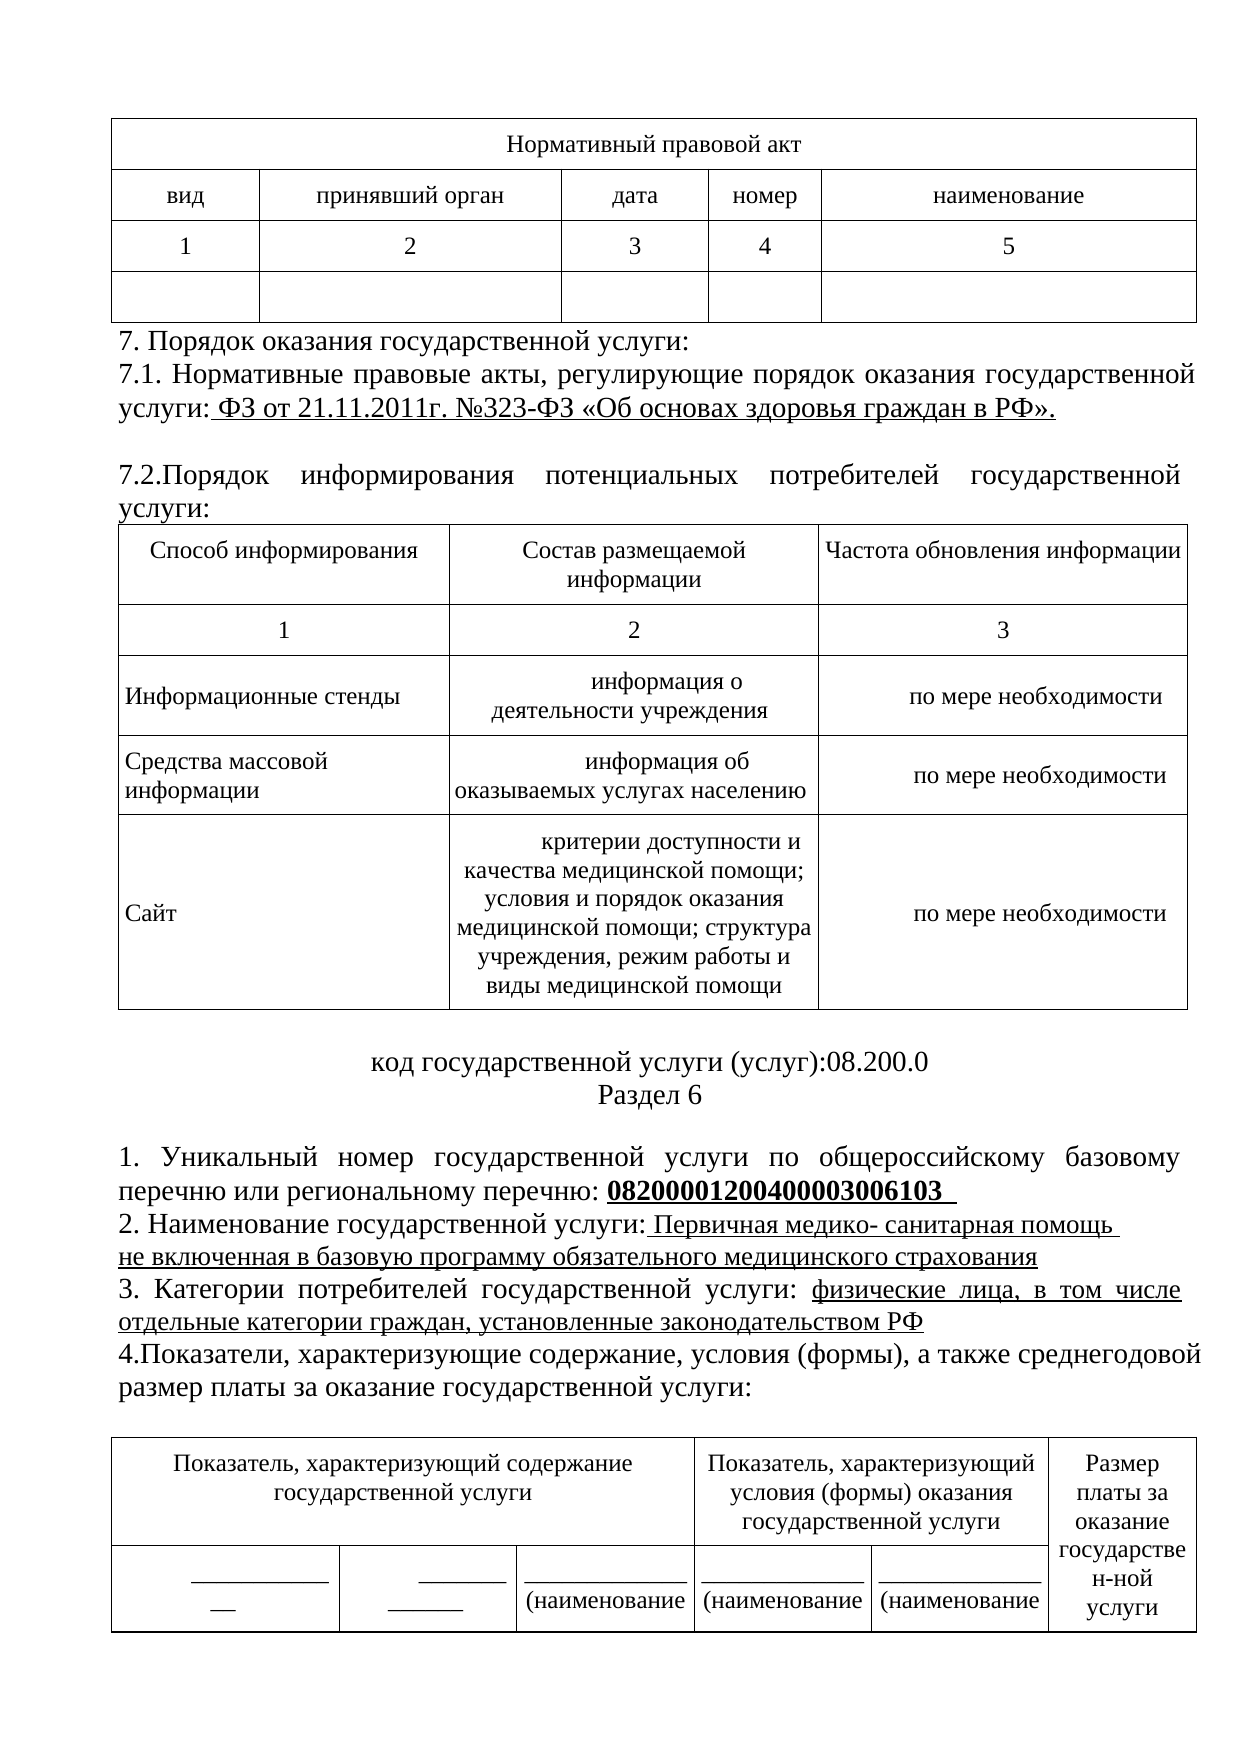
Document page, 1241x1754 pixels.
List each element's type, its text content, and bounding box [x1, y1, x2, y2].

table_cell 4 [709, 221, 821, 271]
text 4.Показатели, характеризующие содержание, условия (формы), а также среднегодовой размер платы за оказание государственной услуги: [118, 1336, 1211, 1403]
table_cell 3 [562, 221, 708, 271]
table_cell [112, 272, 259, 322]
table_cell 1 [112, 221, 259, 271]
table_cell [822, 272, 1196, 322]
table_cell Информационные стенды [119, 656, 449, 734]
table_header Показатель, характеризующий содержание государственной услуги [112, 1438, 694, 1545]
table_cell номер [709, 170, 821, 219]
table_cell критерии доступности и качества медицинской помощи; условия и порядок оказания медицинской помощи; структура учреждения, режим работы и виды медицинской помощи [450, 815, 818, 1009]
table_cell по мере необходимости [819, 815, 1187, 1009]
table_cell 1 [119, 605, 449, 655]
text не включенная в базовую программу обязательного медицинского страхования [118, 1240, 1181, 1271]
text 3. Категории потребителей государственной услуги: физические лица, в том числе отдельные категории граждан, установленные законодательством РФ [118, 1271, 1181, 1336]
table_cell по мере необходимости [819, 656, 1187, 734]
table_header Показатель, характеризующий условия (формы) оказания государственной услуги [695, 1438, 1048, 1545]
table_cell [517, 1546, 694, 1631]
table_header Размер платы за оказание государствен-ной услуги (цена, тариф) [1049, 1438, 1196, 1631]
table_cell [562, 272, 708, 322]
table_cell информация о деятельности учреждения [450, 656, 818, 734]
table_cell информация об оказываемых услугах населению [450, 736, 818, 814]
table_header Способ информирования [119, 525, 449, 604]
text 1. Уникальный номер государственной услуги по общероссийскому базовому перечню или региональному перечню: 08200001200400003006103 [118, 1139, 1181, 1207]
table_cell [872, 1546, 1048, 1631]
table_cell Средства массовой информации [119, 736, 449, 814]
text 7. Порядок оказания государственной услуги: [118, 323, 1181, 356]
text код государственной услуги (услуг):08.200.0 [118, 1044, 1181, 1077]
table_header Частота обновления информации [819, 525, 1187, 604]
table_cell 5 [822, 221, 1196, 271]
table_cell 2 [450, 605, 818, 655]
text 7.1. Нормативные правовые акты, регулирующие порядок оказания государственной услуги: ФЗ от 21.11.2011г. №323-ФЗ «Об основах здоровья граждан в РФ». [118, 356, 1196, 423]
text 2. Наименование государственной услуги: Первичная медико- санитарная помощь [118, 1207, 1181, 1240]
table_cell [340, 1546, 516, 1631]
table_cell [709, 272, 821, 322]
table_cell 2 [260, 221, 561, 271]
table_cell по мере необходимости [819, 736, 1187, 814]
table_cell [260, 272, 561, 322]
table_cell дата [562, 170, 708, 219]
table_header Состав размещаемой информации [450, 525, 818, 604]
table_cell 3 [819, 605, 1187, 655]
text Раздел 6 [118, 1077, 1181, 1111]
table_cell вид [112, 170, 259, 219]
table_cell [112, 1546, 339, 1631]
table_cell принявший орган [260, 170, 561, 219]
table_cell Сайт [119, 815, 449, 1009]
table_header Нормативный правовой акт [112, 119, 1196, 168]
text 7.2.Порядок информирования потенциальных потребителей государственной услуги: [118, 457, 1181, 524]
table_cell наименование [822, 170, 1196, 219]
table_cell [695, 1546, 871, 1631]
